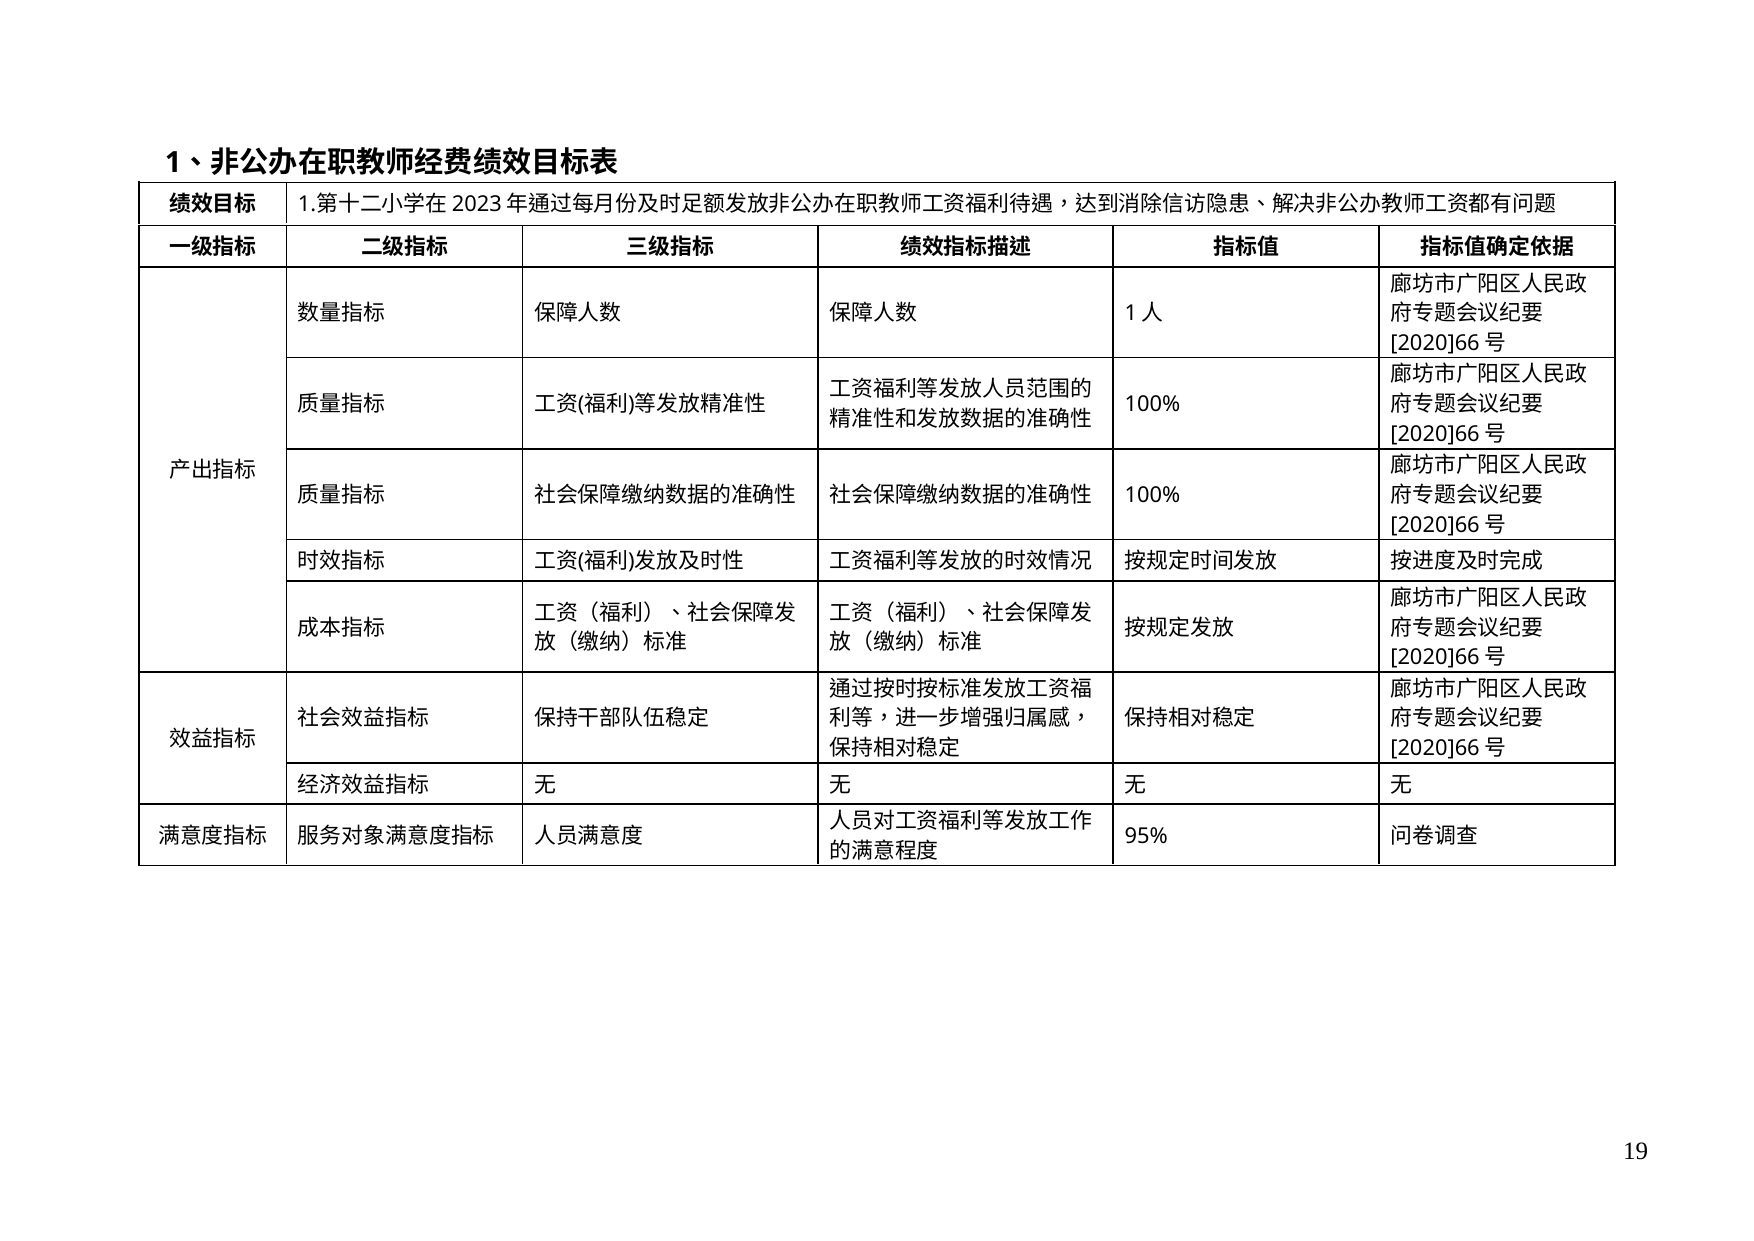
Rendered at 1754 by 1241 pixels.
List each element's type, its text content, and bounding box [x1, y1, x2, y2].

table_cell 1人 [1114, 268, 1378, 357]
table_cell 服务对象满意度指标 [287, 805, 522, 864]
table_cell 保持相对稳定 [1114, 673, 1378, 762]
table_cell 廊坊市广阳区人民政府专题会议纪要[2020]66号 [1380, 358, 1614, 448]
table_cell 通过按时按标准发放工资福利等，进一步增强归属感，保持相对稳定 [819, 673, 1112, 762]
table_cell 按进度及时完成 [1380, 540, 1614, 580]
table_cell 人员对工资福利等发放工作的满意程度 [819, 805, 1112, 864]
table_cell 按规定发放 [1114, 582, 1378, 671]
table_cell 社会保障缴纳数据的准确性 [523, 450, 817, 539]
table_cell 无 [1114, 764, 1378, 803]
table_cell 社会效益指标 [287, 673, 522, 762]
table_cell 产出指标 [140, 268, 286, 671]
table_cell 廊坊市广阳区人民政府专题会议纪要[2020]66号 [1380, 450, 1614, 539]
table_header 指标值 [1114, 226, 1378, 266]
table_cell 无 [819, 764, 1112, 803]
table_cell 无 [523, 764, 817, 803]
table_cell 人员满意度 [523, 805, 817, 864]
table_header 一级指标 [140, 226, 286, 266]
table_header 指标值确定依据 [1380, 226, 1614, 266]
table_cell 时效指标 [287, 540, 522, 580]
table_cell 工资福利等发放人员范围的精准性和发放数据的准确性 [819, 358, 1112, 448]
table_header 绩效指标描述 [819, 226, 1112, 266]
table_cell 工资(福利)发放及时性 [523, 540, 817, 580]
table_cell 满意度指标 [140, 805, 286, 864]
table_cell 保持干部队伍稳定 [523, 673, 817, 762]
table_cell 数量指标 [287, 268, 522, 357]
table_cell 按规定时间发放 [1114, 540, 1378, 580]
table_cell 工资（福利）、社会保障发放（缴纳）标准 [819, 582, 1112, 671]
table_cell 无 [1380, 764, 1614, 803]
table_cell 廊坊市广阳区人民政府专题会议纪要[2020]66号 [1380, 268, 1614, 357]
table_cell 100% [1114, 450, 1378, 539]
table_cell 效益指标 [140, 673, 286, 803]
table_cell 问卷调查 [1380, 805, 1614, 864]
table_header 二级指标 [287, 226, 522, 266]
table_cell 质量指标 [287, 358, 522, 448]
table_cell 工资福利等发放的时效情况 [819, 540, 1112, 580]
table_cell 经济效益指标 [287, 764, 522, 803]
table_header 绩效目标 [140, 183, 286, 223]
table_cell 保障人数 [819, 268, 1112, 357]
table_cell 社会保障缴纳数据的准确性 [819, 450, 1112, 539]
table_cell 廊坊市广阳区人民政府专题会议纪要[2020]66号 [1380, 673, 1614, 762]
table_header 1.第十二小学在2023年通过每月份及时足额发放非公办在职教师工资福利待遇，达到消除信访隐患、解决非公办教师工资都有问题 [287, 183, 1614, 223]
table_cell 工资(福利)等发放精准性 [523, 358, 817, 448]
table_cell 成本指标 [287, 582, 522, 671]
table_cell 保障人数 [523, 268, 817, 357]
table_cell 95% [1114, 805, 1378, 864]
table_cell 工资（福利）、社会保障发放（缴纳）标准 [523, 582, 817, 671]
table_cell 质量指标 [287, 450, 522, 539]
text 1、非公办在职教师经费绩效目标表 [106, 142, 1648, 181]
table_cell 100% [1114, 358, 1378, 448]
table_cell 廊坊市广阳区人民政府专题会议纪要[2020]66号 [1380, 582, 1614, 671]
table_header 三级指标 [523, 226, 817, 266]
